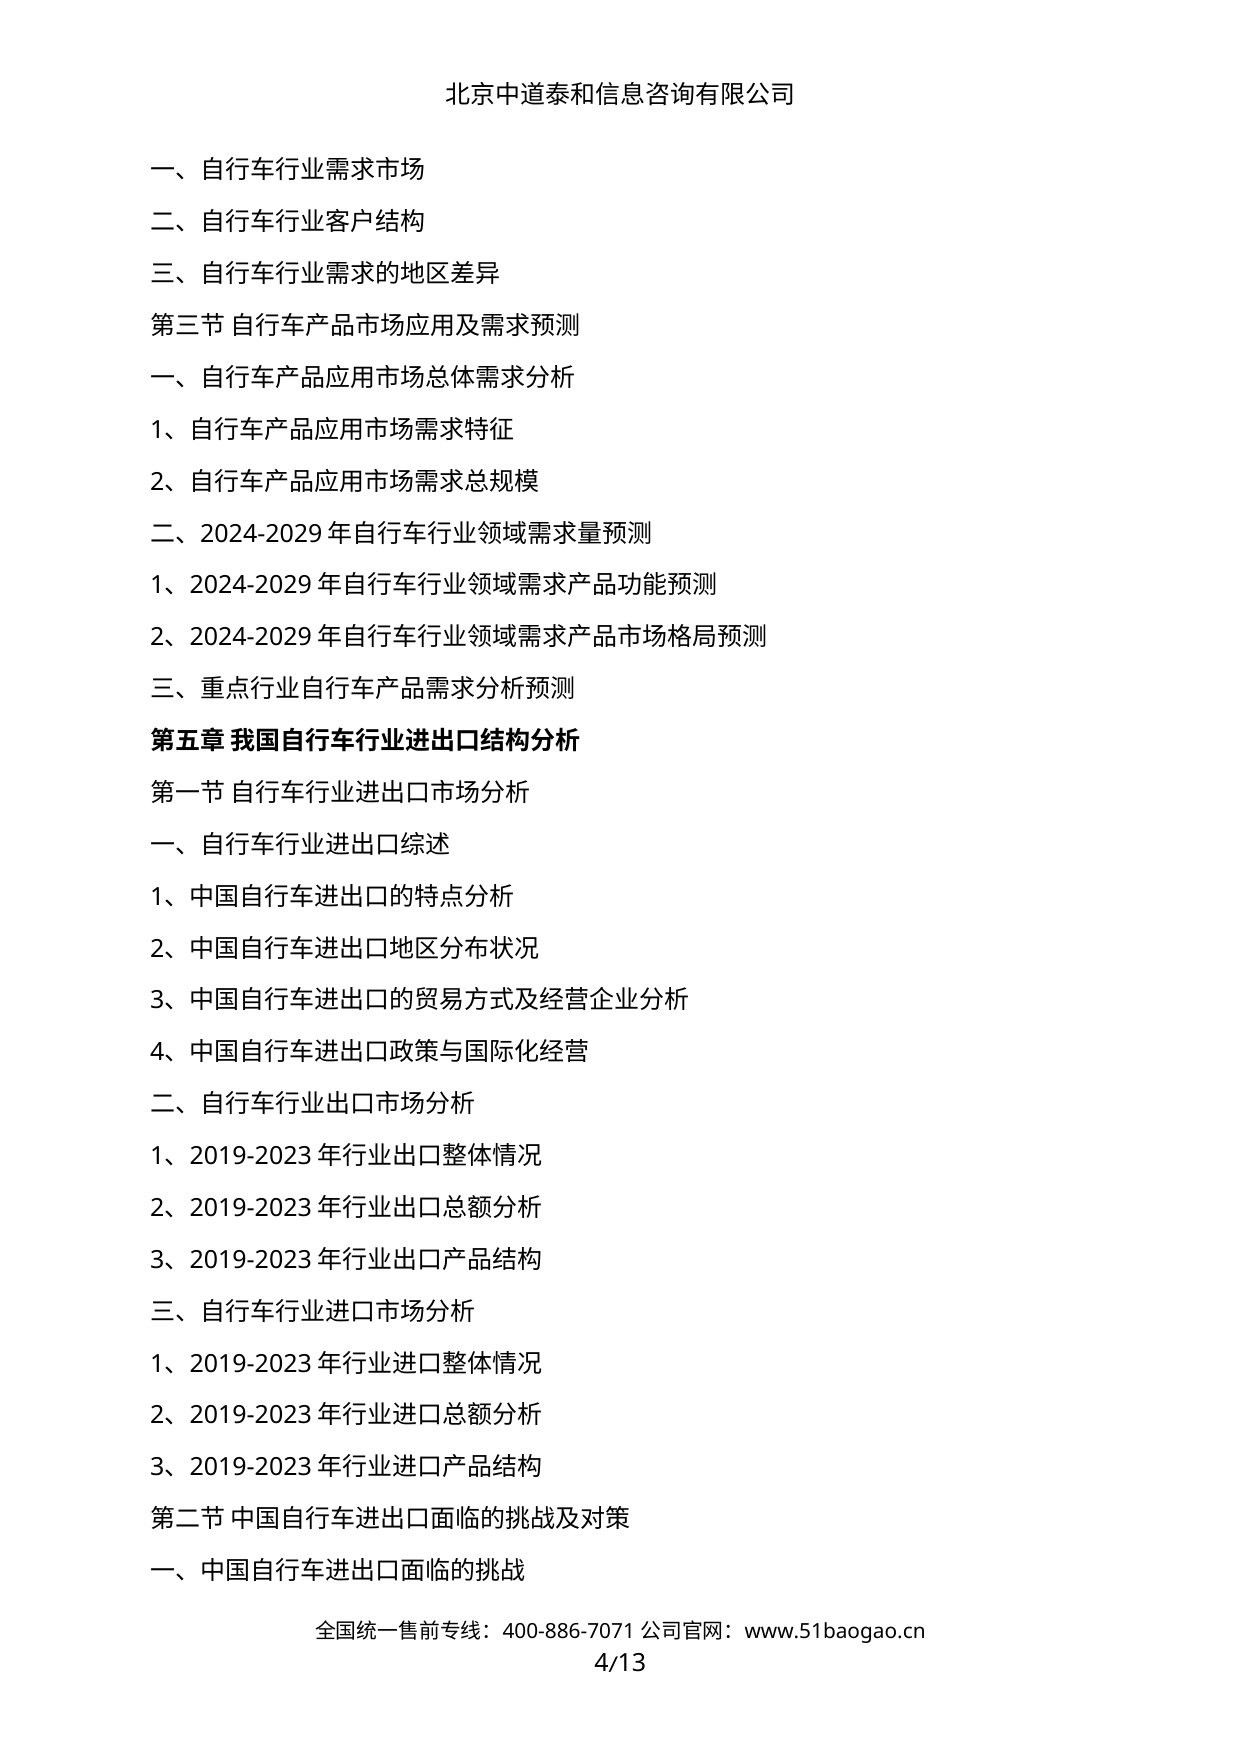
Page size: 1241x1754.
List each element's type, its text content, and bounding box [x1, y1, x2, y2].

text 第一节 自行车行业进出口市场分析 [150, 772, 1090, 809]
text 一、自行车行业进出口综述 [150, 824, 1090, 861]
text 2、2019-2023年行业进口总额分析 [150, 1395, 1090, 1431]
text 3、2019-2023年行业进口产品结构 [150, 1447, 1090, 1483]
text 1、2019-2023年行业出口整体情况 [150, 1136, 1090, 1172]
text 二、2024-2029年自行车行业领域需求量预测 [150, 513, 1090, 549]
text 1、中国自行车进出口的特点分析 [150, 876, 1090, 912]
text 一、中国自行车进出口面临的挑战 [150, 1551, 1090, 1587]
text 第二节 中国自行车进出口面临的挑战及对策 [150, 1499, 1090, 1535]
text 三、自行车行业进口市场分析 [150, 1291, 1090, 1327]
text 3、中国自行车进出口的贸易方式及经营企业分析 [150, 980, 1090, 1016]
text 三、重点行业自行车产品需求分析预测 [150, 669, 1090, 705]
text 第三节 自行车产品市场应用及需求预测 [150, 306, 1090, 342]
text 二、自行车行业出口市场分析 [150, 1084, 1090, 1120]
text 1、2019-2023年行业进口整体情况 [150, 1343, 1090, 1379]
text 1、自行车产品应用市场需求特征 [150, 409, 1090, 446]
text 一、自行车产品应用市场总体需求分析 [150, 357, 1090, 394]
text 2、自行车产品应用市场需求总规模 [150, 461, 1090, 497]
text 一、自行车行业需求市场 [150, 150, 1090, 186]
text 二、自行车行业客户结构 [150, 202, 1090, 238]
text 2、2024-2029年自行车行业领域需求产品市场格局预测 [150, 617, 1090, 653]
text 第五章 我国自行车行业进出口结构分析 [150, 721, 1090, 757]
text 2、2019-2023年行业出口总额分析 [150, 1187, 1090, 1224]
text 4、中国自行车进出口政策与国际化经营 [150, 1032, 1090, 1068]
text 2、中国自行车进出口地区分布状况 [150, 928, 1090, 964]
text 1、2024-2029年自行车行业领域需求产品功能预测 [150, 565, 1090, 601]
text 三、自行车行业需求的地区差异 [150, 254, 1090, 290]
text 3、2019-2023年行业出口产品结构 [150, 1239, 1090, 1276]
